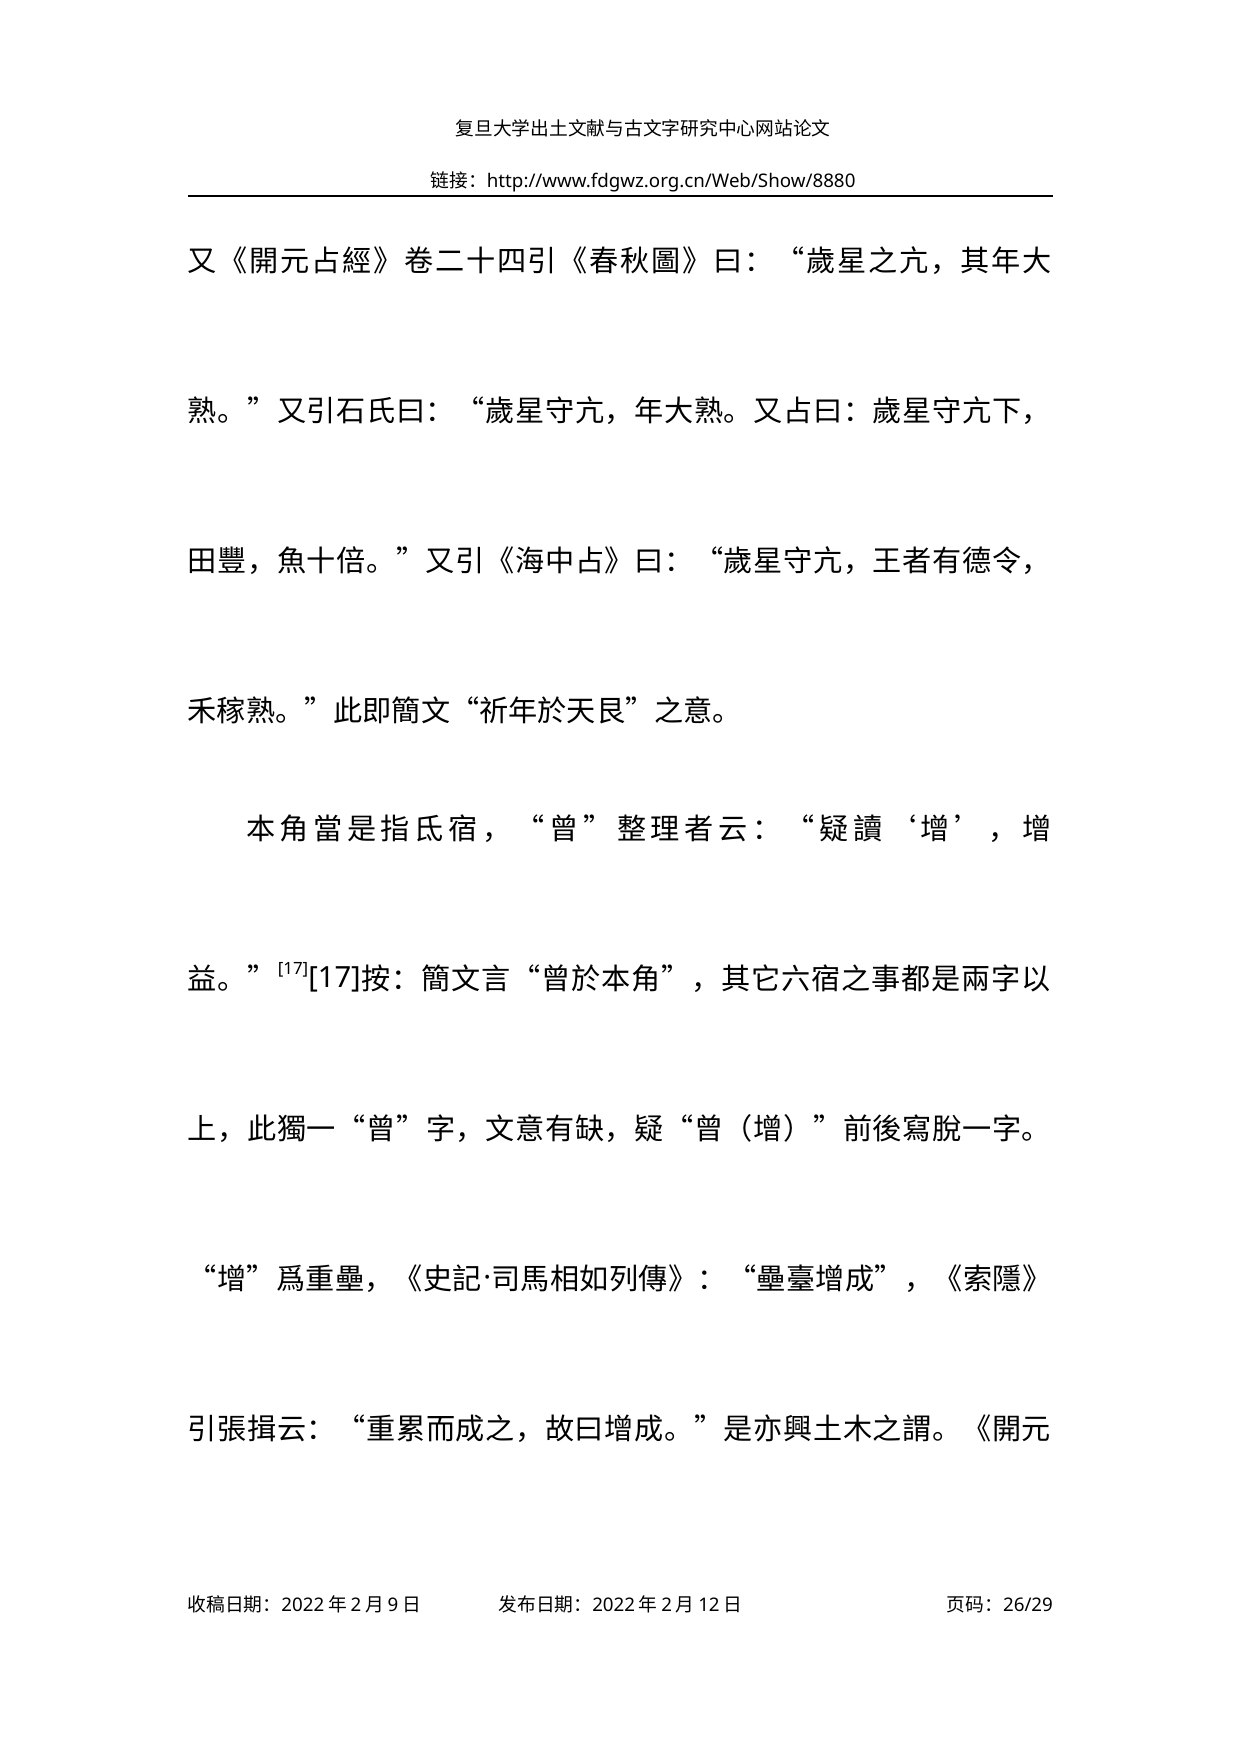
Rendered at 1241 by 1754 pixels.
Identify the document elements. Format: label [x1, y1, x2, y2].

text [187, 789, 1053, 1464]
text [187, 222, 1053, 747]
